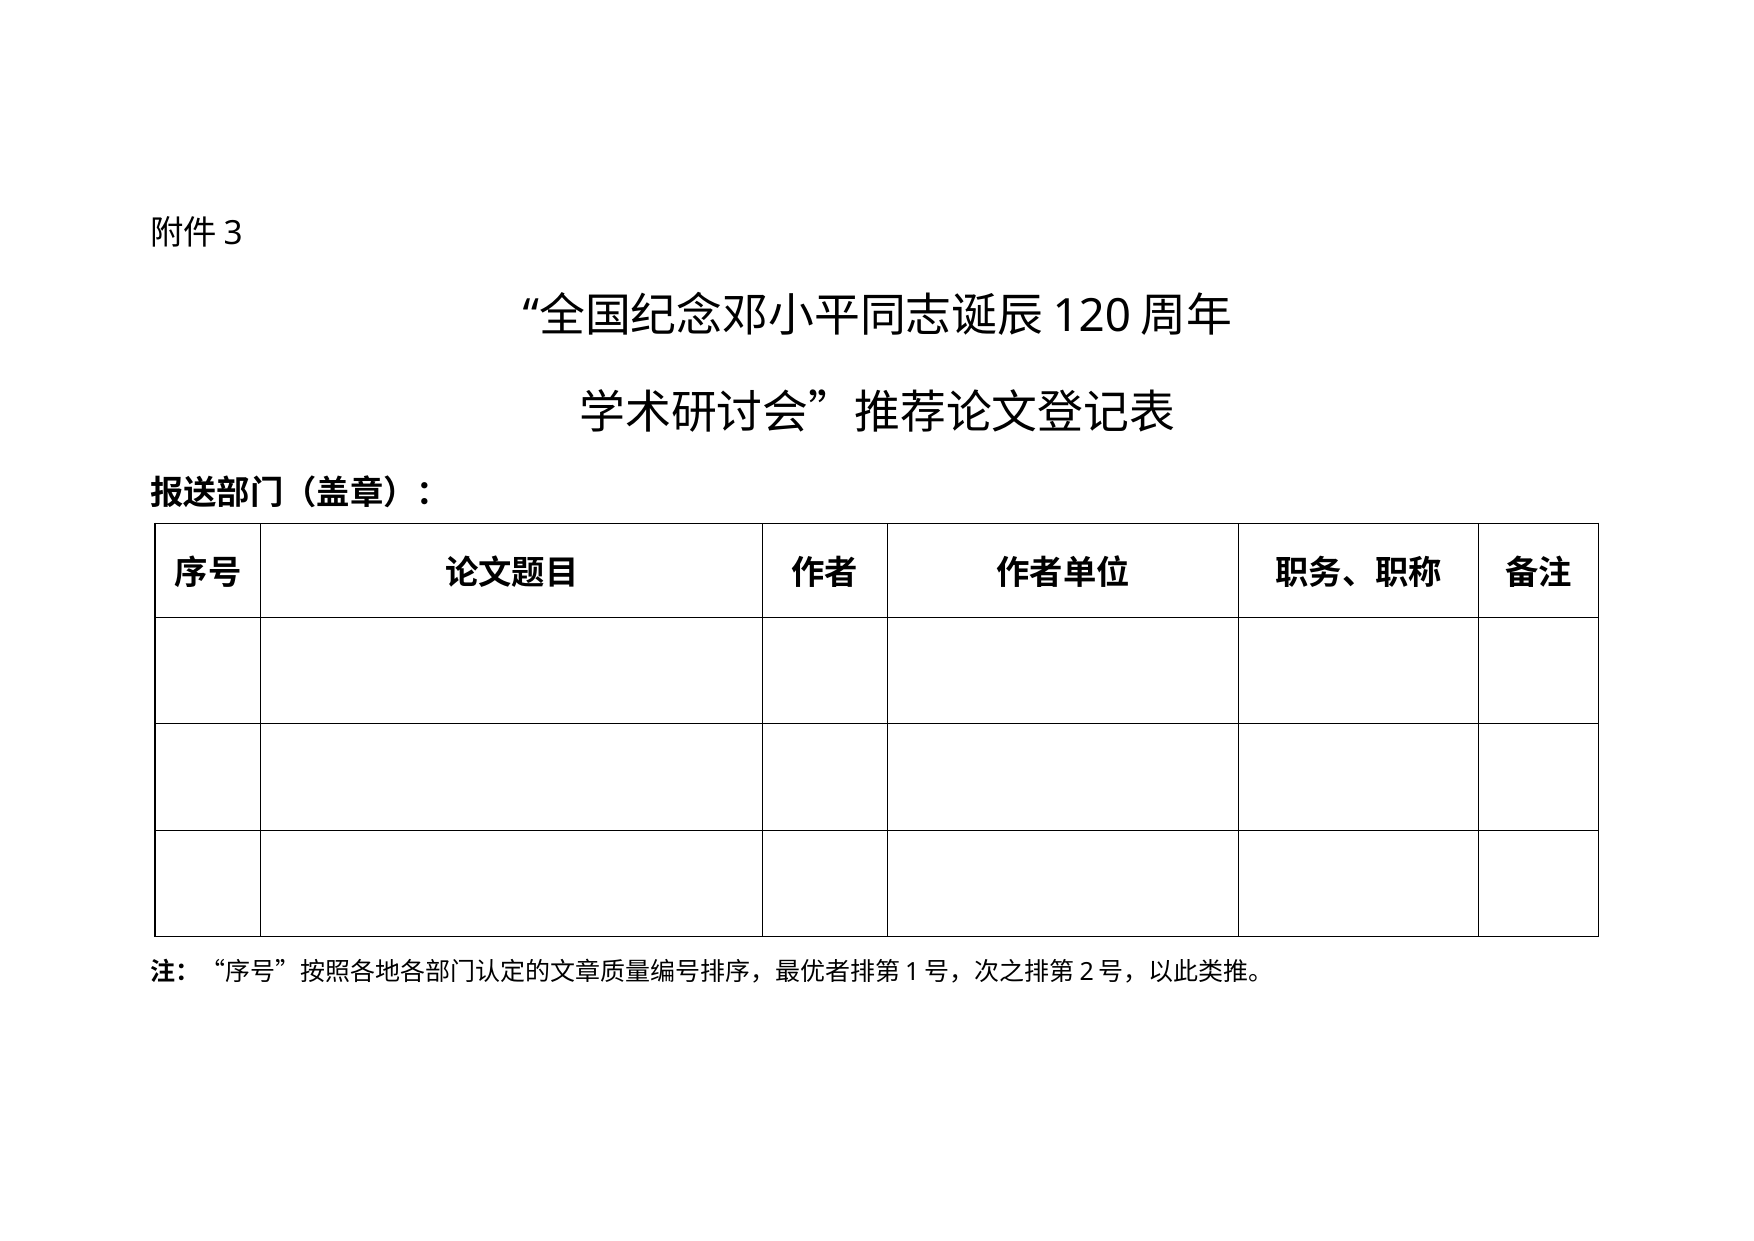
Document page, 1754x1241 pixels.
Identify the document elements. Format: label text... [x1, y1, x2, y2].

table_cell [1239, 618, 1478, 723]
table_header 作者单位 [888, 524, 1238, 617]
table_cell [156, 618, 260, 723]
table_cell [261, 618, 762, 723]
text 注：“序号”按照各地各部门认定的文章质量编号排序，最优者排第1号，次之排第2号，以此类推。 [150, 937, 1604, 1002]
table_cell [763, 618, 887, 723]
text 学术研讨会”推荐论文登记表 [150, 360, 1604, 458]
table_cell [763, 724, 887, 829]
text 报送部门（盖章）： [150, 458, 1604, 523]
table_header 序号 [156, 524, 260, 617]
text “全国纪念邓小平同志诞辰120周年 [150, 263, 1604, 360]
table_header 作者 [763, 524, 887, 617]
text 附件3 [150, 198, 1604, 263]
table_header 职务、职称 [1239, 524, 1478, 617]
table_cell [888, 831, 1238, 936]
table_cell [888, 618, 1238, 723]
table_cell [261, 724, 762, 829]
table_cell [888, 724, 1238, 829]
table_cell [1239, 724, 1478, 829]
table_header 论文题目 [261, 524, 762, 617]
table_cell [763, 831, 887, 936]
table_cell [1479, 724, 1598, 829]
table_cell [1479, 831, 1598, 936]
table_header 备注 [1479, 524, 1598, 617]
table_cell [1479, 618, 1598, 723]
table_cell [156, 724, 260, 829]
table_cell [261, 831, 762, 936]
table_cell [156, 831, 260, 936]
table_cell [1239, 831, 1478, 936]
